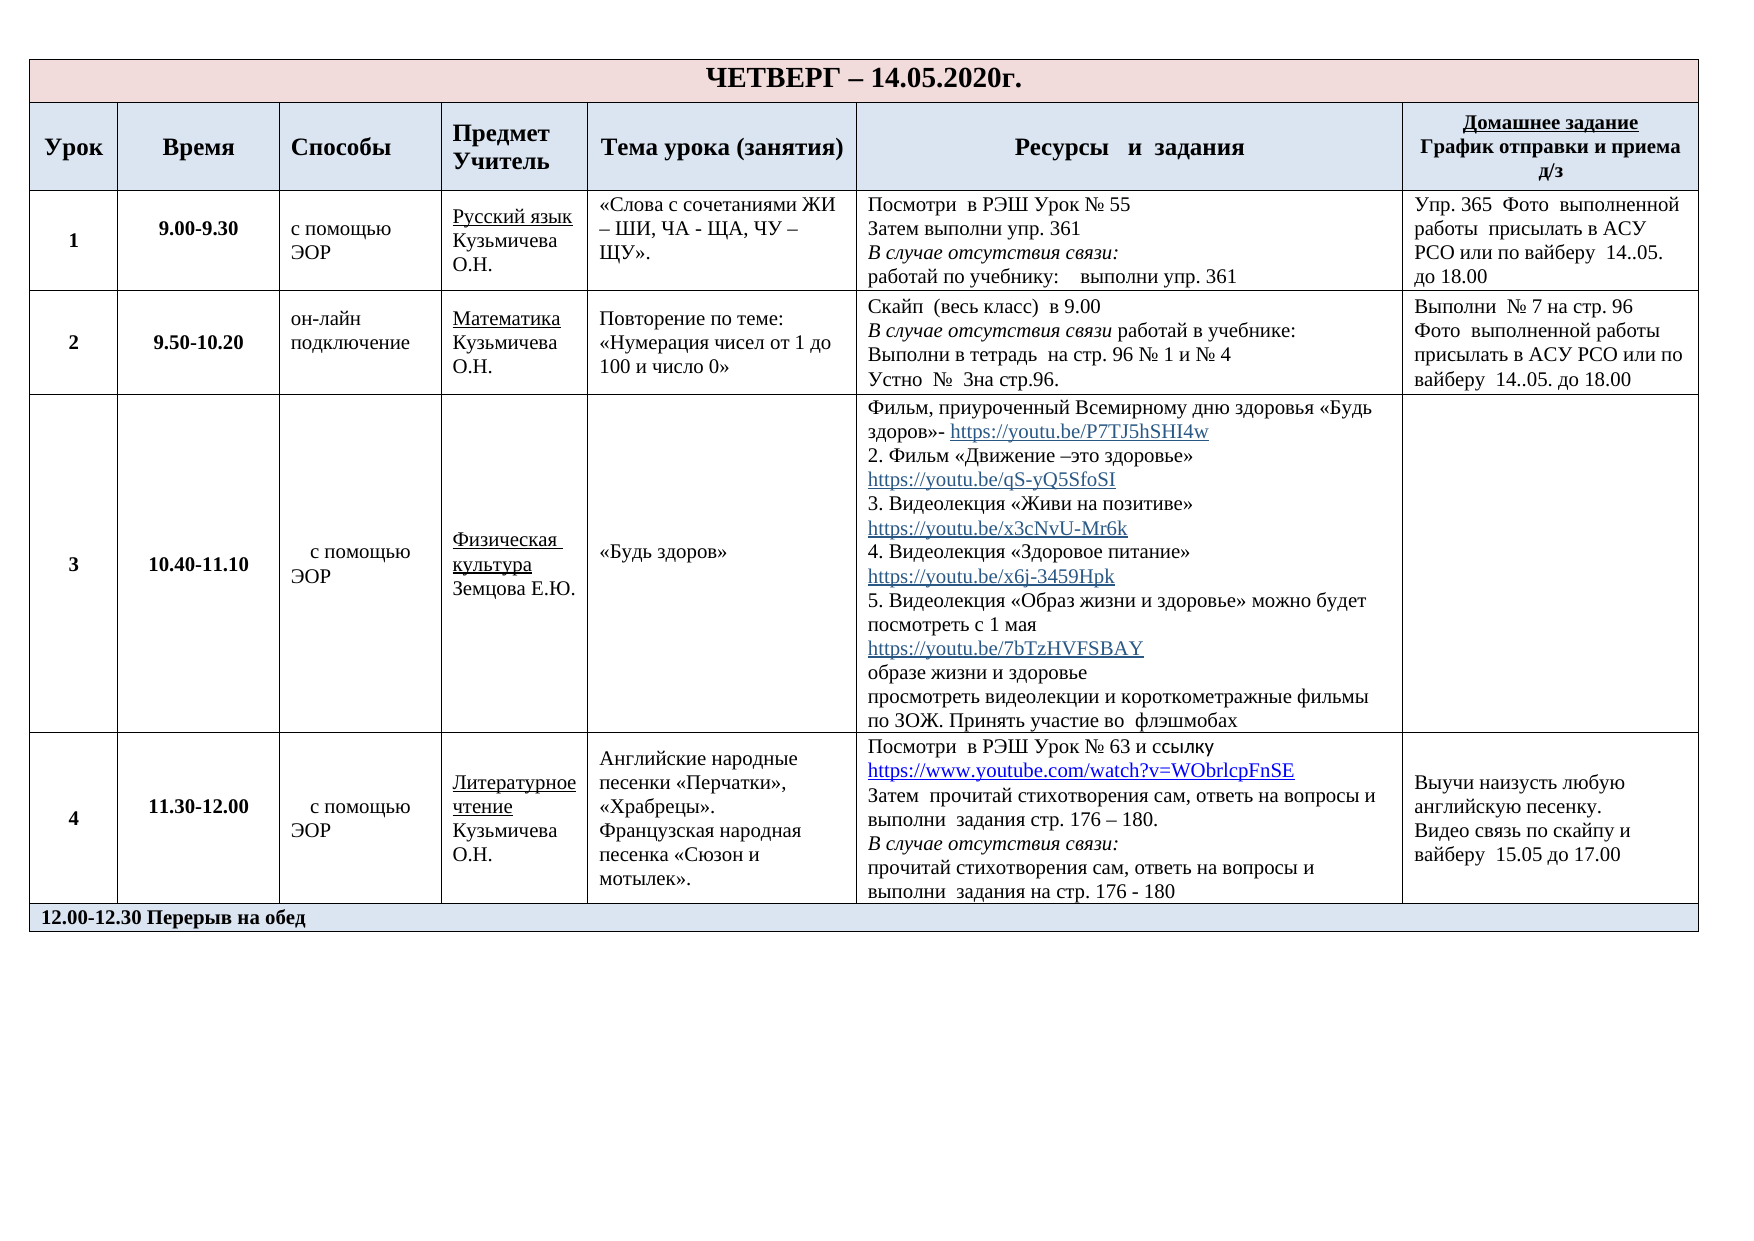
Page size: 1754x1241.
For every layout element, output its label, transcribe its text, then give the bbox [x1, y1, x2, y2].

table_cell Физическая культура Земцова Е.Ю. [442, 395, 587, 732]
table_cell Фильм, приуроченный Всемирному дню здоровья «Будь здоров»- https://youtu.be/P7TJ5hSHI4w 2. Фильм «Движение –это здоровье» https://youtu.be/qS-yQ5SfoSI 3. Видеолекция «Живи на позитиве» https://youtu.be/x3cNvU-Mr6k 4. Видеолекция «Здоровое питание» https://youtu.be/x6j-3459Hpk 5. Видеолекция «Образ жизни и здоровье» можно будет посмотреть с 1 мая https://youtu.be/7bTzHVFSBAY образе жизни и здоровье просмотреть видеолекции и короткометражные фильмы по ЗОЖ. Принять участие во флэшмобах [857, 395, 1402, 732]
table_cell 3 [30, 395, 117, 732]
table_cell Время [118, 103, 279, 190]
table_cell 4 [30, 733, 117, 903]
table_cell Посмотри в РЭШ Урок № 63 и ссылку https://www.youtube.com/watch?v=WObrlcpFnSE Затем прочитай стихотворения сам, ответь на вопросы и выполни задания стр. 176 – 180. В случае отсутствия связи: прочитай стихотворения сам, ответь на вопросы и выполни задания на стр. 176 - 180 [857, 733, 1402, 903]
table_cell 9.50-10.20 [118, 291, 279, 394]
table_cell Повторение по теме: «Нумерация чисел от 1 до 100 и число 0» [588, 291, 856, 394]
table_cell Ресурсы и задания [857, 103, 1402, 190]
table_cell с помощью ЭОР [280, 395, 441, 732]
table_cell с помощью ЭОР [280, 733, 441, 903]
table_cell с помощью ЭОР [280, 191, 441, 290]
table_cell Литературное чтение Кузьмичева О.Н. [442, 733, 587, 903]
table_cell Выполни № 7 на стр. 96 Фото выполненной работы присылать в АСУ РСО или по вайберу 14..05. до 18.00 [1403, 291, 1698, 394]
table_cell «Будь здоров» [588, 395, 856, 732]
table_cell Математика Кузьмичева О.Н. [442, 291, 587, 394]
table_cell «Слова с сочетаниями ЖИ – ШИ, ЧА - ЩА, ЧУ – ЩУ». [588, 191, 856, 290]
table_cell он-лайн подключение [280, 291, 441, 394]
table_cell Русский язык Кузьмичева О.Н. [442, 191, 587, 290]
table_cell 9.00-9.30 [118, 191, 279, 290]
table_cell 1 [30, 191, 117, 290]
table_cell Урок [30, 103, 117, 190]
table_cell Скайп (весь класс) в 9.00 В случае отсутствия связи работай в учебнике: Выполни в тетрадь на стр. 96 № 1 и № 4 Устно № 3на стр.96. [857, 291, 1402, 394]
table_cell Предмет Учитель [442, 103, 587, 190]
table_cell Способы [280, 103, 441, 190]
table_cell 11.30-12.00 [118, 733, 279, 903]
table_header ЧЕТВЕРГ – 14.05.2020г. [30, 60, 1698, 102]
table_cell 2 [30, 291, 117, 394]
table_cell Выучи наизусть любую английскую песенку. Видео связь по скайпу и вайберу 15.05 до 17.00 [1403, 733, 1698, 903]
table_cell Посмотри в РЭШ Урок № 55 Затем выполни упр. 361 В случае отсутствия связи: работай по учебнику: выполни упр. 361 [857, 191, 1402, 290]
table_cell Тема урока (занятия) [588, 103, 856, 190]
table_cell Домашнее задание График отправки и приема д/з [1403, 103, 1698, 190]
table_cell 12.00-12.30 Перерыв на обед [30, 904, 1698, 931]
table_cell Английские народные песенки «Перчатки», «Храбрецы». Французская народная песенка «Сюзон и мотылек». [588, 733, 856, 903]
table_cell Упр. 365 Фото выполненной работы присылать в АСУ РСО или по вайберу 14..05. до 18.00 [1403, 191, 1698, 290]
table_cell 10.40-11.10 [118, 395, 279, 732]
table_cell [1403, 395, 1698, 732]
